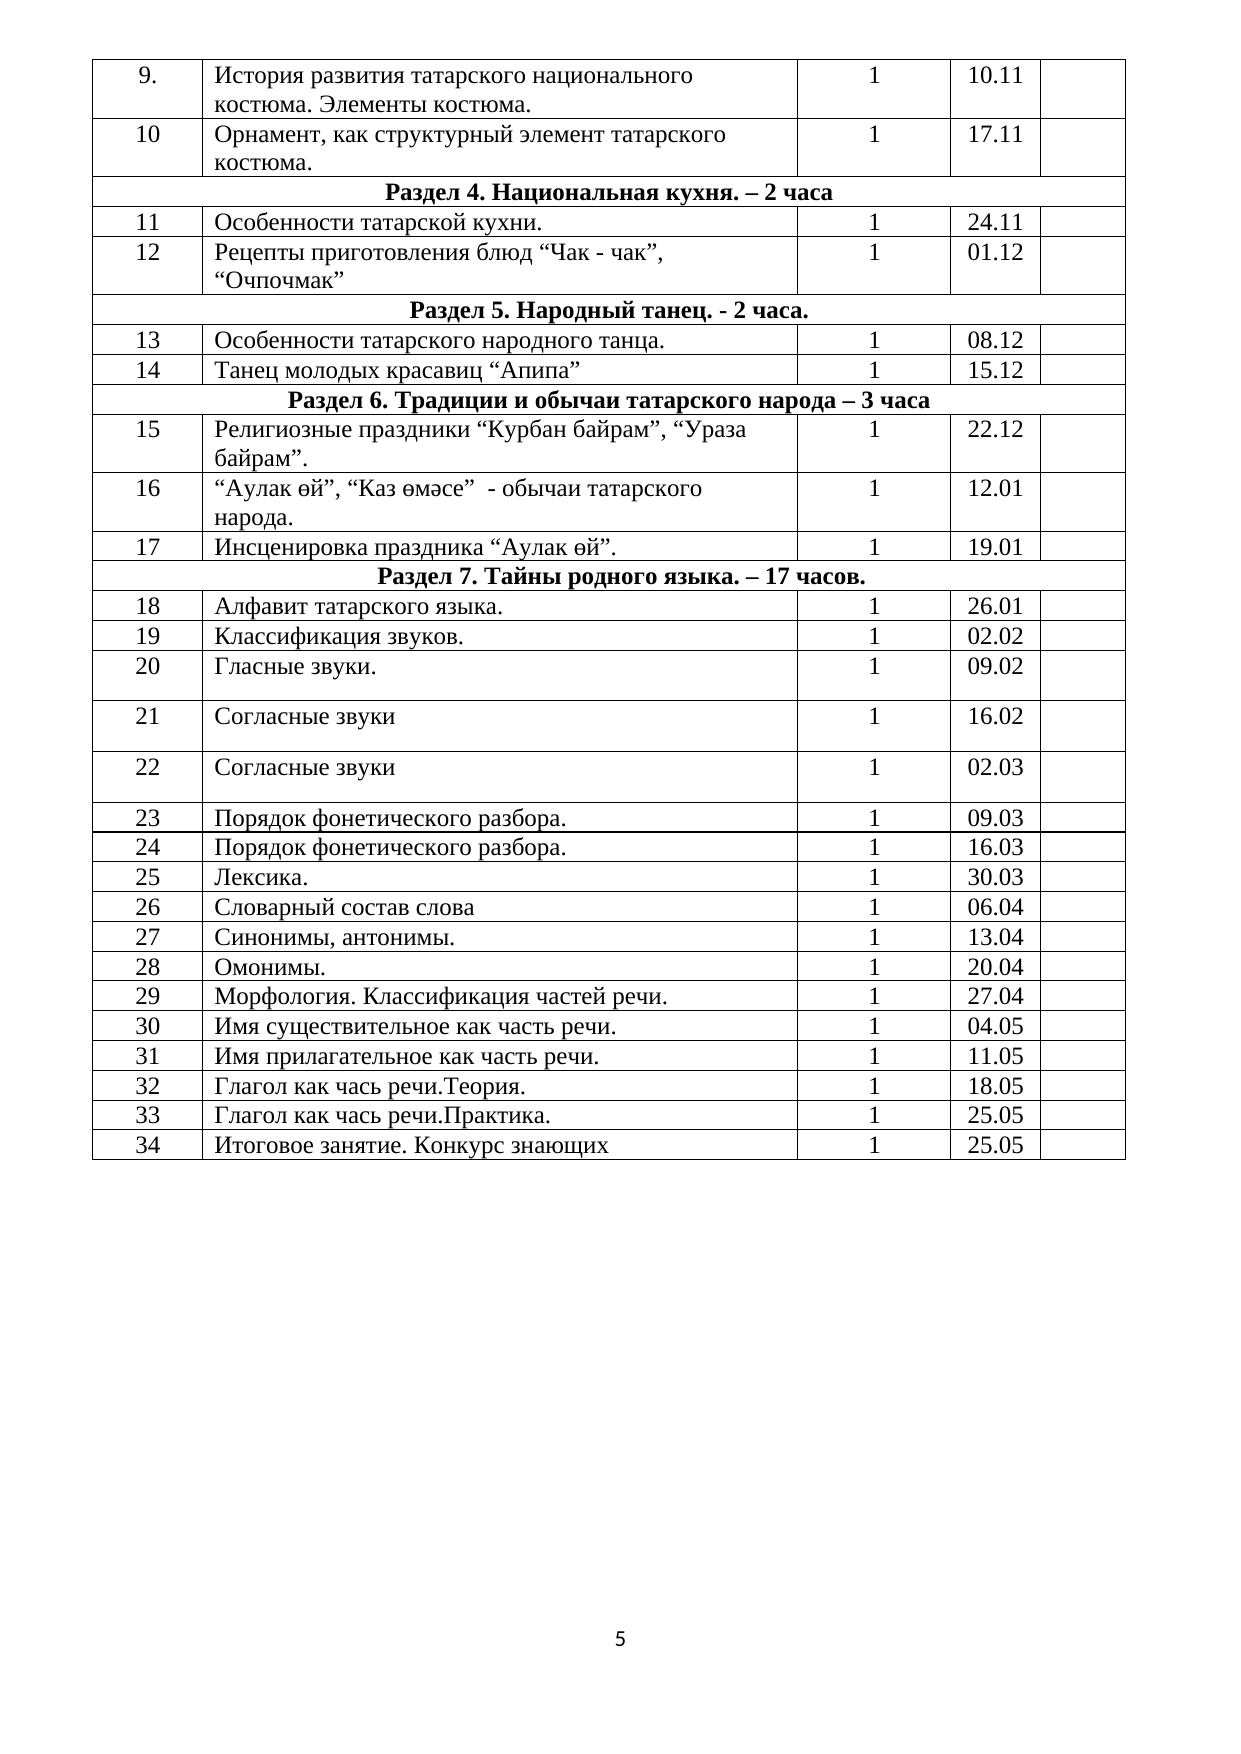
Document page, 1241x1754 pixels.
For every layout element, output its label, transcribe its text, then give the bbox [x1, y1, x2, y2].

table_cell 1 [798, 1071, 950, 1099]
table_cell 27.04 [951, 981, 1040, 1010]
table_cell [1041, 473, 1125, 531]
table_cell 32 [93, 1071, 202, 1099]
table_cell [1041, 415, 1125, 472]
table_cell Алфавит татарского языка. [203, 591, 797, 620]
table_cell 20.04 [951, 952, 1040, 980]
table_cell 06.04 [951, 892, 1040, 921]
table_cell 12 [93, 237, 202, 294]
table_cell 1 [798, 1011, 950, 1040]
table_cell 17 [93, 532, 202, 560]
table_cell Раздел 6. Традиции и обычаи татарского народа – 3 часа [93, 385, 1125, 413]
table_cell “Аулак өй”, “Каз өмәсе” - обычаи татарского народа. [203, 473, 797, 531]
table_cell Глагол как чась речи.Практика. [203, 1101, 797, 1129]
table_cell 24.11 [951, 207, 1040, 236]
table_cell Раздел 7. Тайны родного языка. – 17 часов. [93, 561, 1125, 590]
table_cell [1041, 952, 1125, 980]
table_cell 1 [798, 922, 950, 951]
table_cell 1 [798, 60, 950, 118]
table_cell 25.05 [951, 1130, 1040, 1159]
table_cell 02.02 [951, 621, 1040, 650]
table_cell Согласные звуки [203, 752, 797, 802]
table_cell Гласные звуки. [203, 651, 797, 700]
table_cell [1041, 355, 1125, 384]
table_cell 1 [798, 207, 950, 236]
table_cell 19 [93, 621, 202, 650]
table_cell 27 [93, 922, 202, 951]
table_cell Итоговое занятие. Конкурс знающих [203, 1130, 797, 1159]
table_cell 13 [93, 325, 202, 354]
table_cell 30.03 [951, 862, 1040, 891]
table_cell 1 [798, 119, 950, 176]
table_cell 08.12 [951, 325, 1040, 354]
table_cell 1 [798, 1101, 950, 1129]
table_cell 23 [93, 803, 202, 831]
table_cell [1041, 1041, 1125, 1070]
table_cell 15 [93, 415, 202, 472]
table_cell Раздел 4. Национальная кухня. – 2 часа [93, 177, 1125, 206]
table_cell [1041, 621, 1125, 650]
table_cell [1041, 922, 1125, 951]
table_cell 10.11 [951, 60, 1040, 118]
table_cell 18.05 [951, 1071, 1040, 1099]
table_cell [1041, 651, 1125, 700]
table_cell 14 [93, 355, 202, 384]
table_cell 11 [93, 207, 202, 236]
table_cell Глагол как чась речи.Теория. [203, 1071, 797, 1099]
table_cell Омонимы. [203, 952, 797, 980]
table_cell Танец молодых красавиц “Апипа” [203, 355, 797, 384]
table_cell 01.12 [951, 237, 1040, 294]
table_cell Инсценировка праздника “Аулак өй”. [203, 532, 797, 560]
table_cell Порядок фонетического разбора. [203, 803, 797, 831]
table_cell [1041, 237, 1125, 294]
table_cell Классификация звуков. [203, 621, 797, 650]
table_cell Согласные звуки [203, 701, 797, 751]
table_cell [1041, 1130, 1125, 1159]
table_cell 25 [93, 862, 202, 891]
table_cell 1 [798, 701, 950, 751]
table_cell 1 [798, 591, 950, 620]
table_cell Порядок фонетического разбора. [203, 833, 797, 861]
table_cell [1041, 207, 1125, 236]
table_cell 04.05 [951, 1011, 1040, 1040]
table_cell 26 [93, 892, 202, 921]
table_cell 1 [798, 237, 950, 294]
table_cell [1041, 701, 1125, 751]
table_cell [1041, 532, 1125, 560]
table_cell 22.12 [951, 415, 1040, 472]
table_cell 20 [93, 651, 202, 700]
table_cell [1041, 892, 1125, 921]
table_cell [1041, 1071, 1125, 1099]
table_cell 1 [798, 355, 950, 384]
table_cell 15.12 [951, 355, 1040, 384]
table_cell Морфология. Классификация частей речи. [203, 981, 797, 1010]
table_cell 33 [93, 1101, 202, 1129]
table_cell 1 [798, 1041, 950, 1070]
table_cell 30 [93, 1011, 202, 1040]
table_cell 19.01 [951, 532, 1040, 560]
table_cell [1041, 1101, 1125, 1129]
table_cell 1 [798, 325, 950, 354]
table_cell 31 [93, 1041, 202, 1070]
table_cell 29 [93, 981, 202, 1010]
table_cell 34 [93, 1130, 202, 1159]
table_cell 24 [93, 833, 202, 861]
table_cell 16 [93, 473, 202, 531]
table_cell 12.01 [951, 473, 1040, 531]
table_cell [1041, 862, 1125, 891]
table_cell Раздел 5. Народный танец. - 2 часа. [93, 295, 1125, 324]
table_cell История развития татарского национального костюма. Элементы костюма. [203, 60, 797, 118]
table_cell 9. [93, 60, 202, 118]
table_cell [1041, 1011, 1125, 1040]
table_cell 21 [93, 701, 202, 751]
table_cell 26.01 [951, 591, 1040, 620]
table_cell Религиозные праздники “Курбан байрам”, “Ураза байрам”. [203, 415, 797, 472]
table_cell [1041, 981, 1125, 1010]
table_cell [1041, 325, 1125, 354]
table_cell Синонимы, антонимы. [203, 922, 797, 951]
table_cell 22 [93, 752, 202, 802]
table_cell [1041, 591, 1125, 620]
table_cell 16.03 [951, 833, 1040, 861]
table_cell Особенности татарского народного танца. [203, 325, 797, 354]
table_cell 1 [798, 651, 950, 700]
table_cell Имя существительное как часть речи. [203, 1011, 797, 1040]
table_cell 13.04 [951, 922, 1040, 951]
table_cell 1 [798, 981, 950, 1010]
table_cell Лексика. [203, 862, 797, 891]
table_cell 1 [798, 415, 950, 472]
table_cell 11.05 [951, 1041, 1040, 1070]
table_cell 17.11 [951, 119, 1040, 176]
table_cell 1 [798, 892, 950, 921]
table_cell [1041, 833, 1125, 861]
table_cell 09.03 [951, 803, 1040, 831]
table_cell 16.02 [951, 701, 1040, 751]
table_cell Имя прилагательное как часть речи. [203, 1041, 797, 1070]
table_cell 1 [798, 1130, 950, 1159]
table_cell 18 [93, 591, 202, 620]
table_cell 28 [93, 952, 202, 980]
table_cell 1 [798, 862, 950, 891]
table_cell [1041, 119, 1125, 176]
table_cell Словарный состав слова [203, 892, 797, 921]
table_cell 02.03 [951, 752, 1040, 802]
table_cell Орнамент, как структурный элемент татарского костюма. [203, 119, 797, 176]
table_cell 1 [798, 752, 950, 802]
table_cell 09.02 [951, 651, 1040, 700]
table_cell [1041, 752, 1125, 802]
table_cell 1 [798, 952, 950, 980]
table_cell [1041, 60, 1125, 118]
table_cell 25.05 [951, 1101, 1040, 1129]
table_cell 1 [798, 833, 950, 861]
table_cell Рецепты приготовления блюд “Чак - чак”, “Очпочмак” [203, 237, 797, 294]
table_cell Особенности татарской кухни. [203, 207, 797, 236]
table_cell 1 [798, 621, 950, 650]
table_cell 1 [798, 532, 950, 560]
table_cell 10 [93, 119, 202, 176]
table_cell 1 [798, 473, 950, 531]
table_cell [1041, 803, 1125, 831]
table_cell 1 [798, 803, 950, 831]
